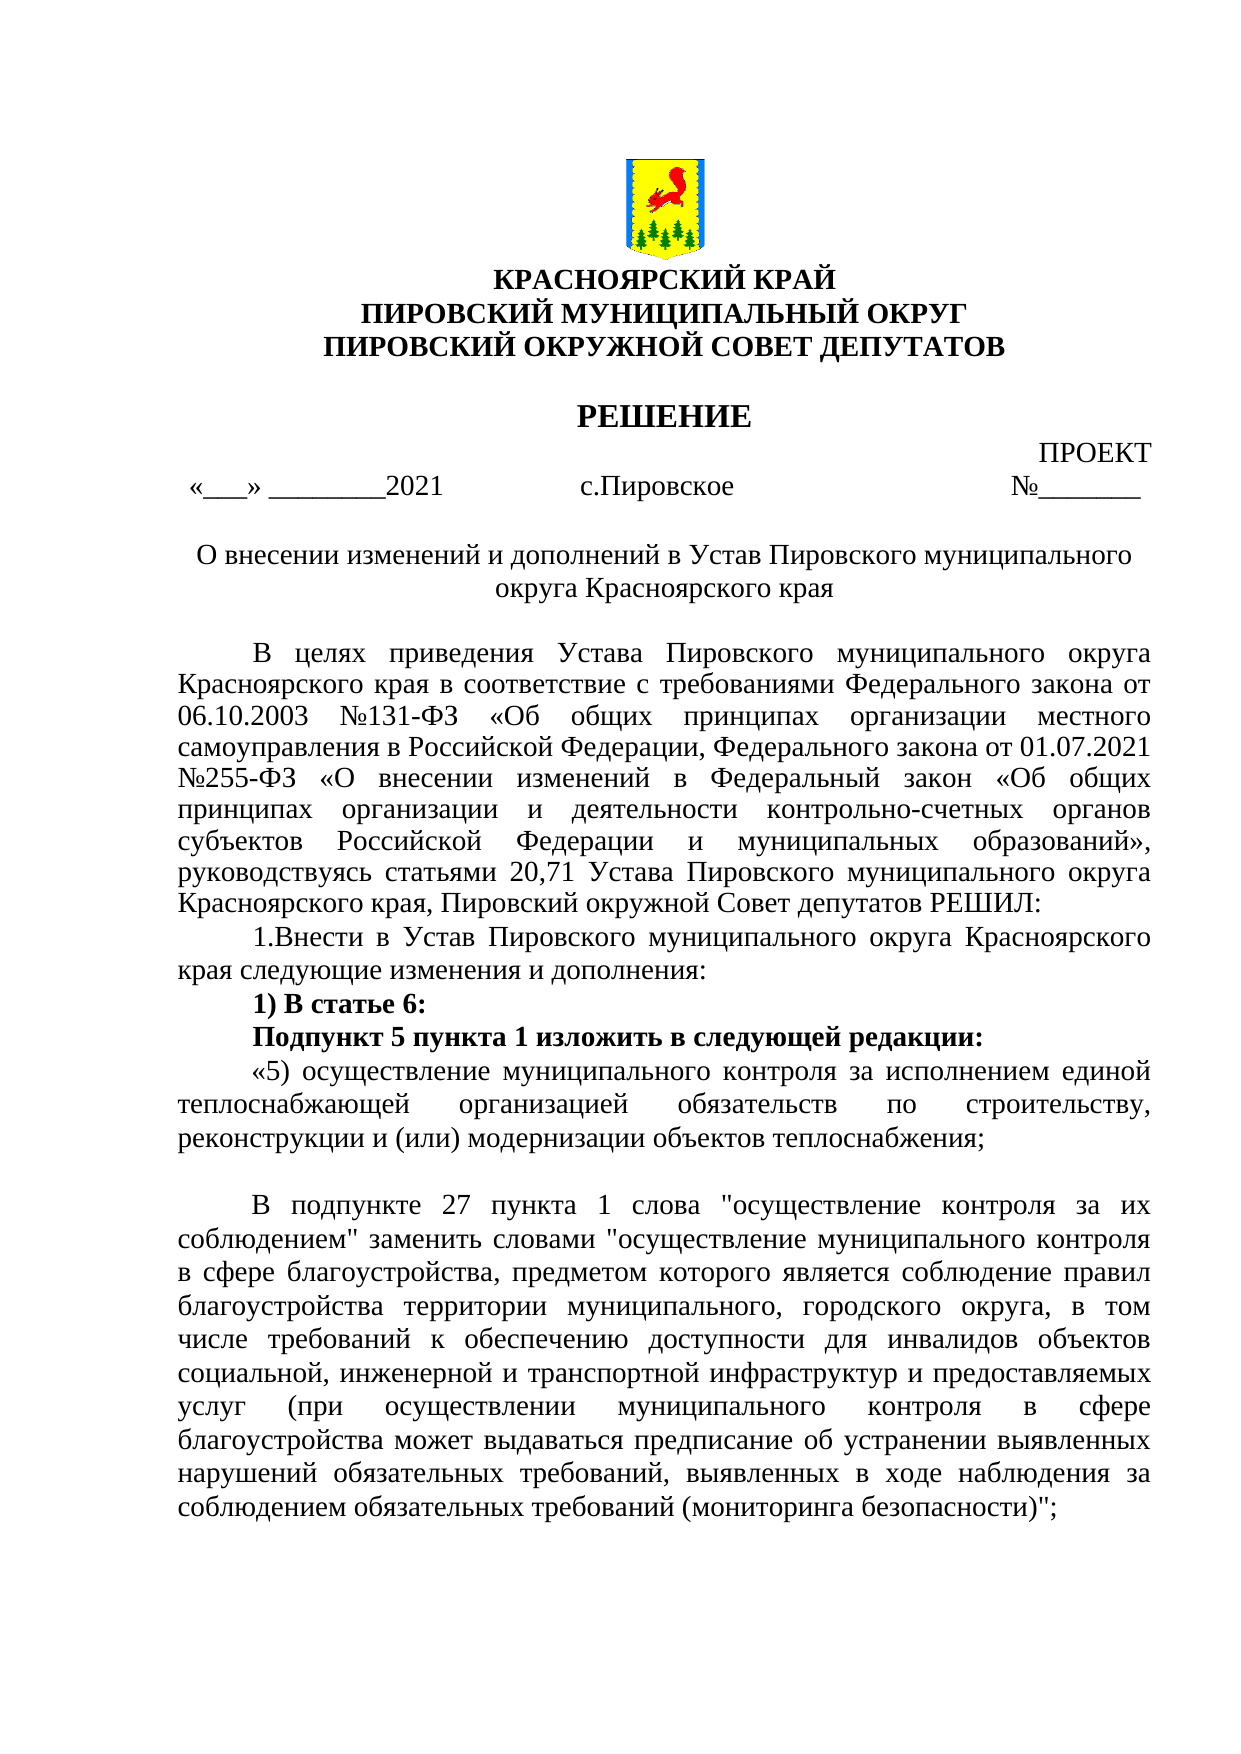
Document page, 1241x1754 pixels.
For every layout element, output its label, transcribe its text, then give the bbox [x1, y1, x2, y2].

text О внесении изменений и дополнений в Устав Пировского муниципального округа Красноярского края [177, 537, 1152, 604]
text В целях приведения Устава Пировского муниципального округа Красноярского края в соответствие с требованиями Федерального закона от 06.10.2003 №131-ФЗ «Об общих принципах организации местного самоуправления в Российской Федерации, Федерального закона от 01.07.2021 №255-ФЗ «О внесении изменений в Федеральный закон «Об общих принципах организации и деятельности контрольно-счетных органов субъектов Российской Федерации и муниципальных образований», руководствуясь статьями 20,71 Устава Пировского муниципального округа Красноярского края, Пировский окружной Совет депутатов РЕШИЛ: [177, 638, 1152, 919]
text 1.Внести в Устав Пировского муниципального округа Красноярского края следующие изменения и дополнения: [177, 919, 1152, 986]
text «5) осуществление муниципального контроля за исполнением единой теплоснабжающей организацией обязательств по строительству, реконструкции и (или) модернизации объектов теплоснабжения; [177, 1053, 1152, 1154]
text КРАСНОЯРСКИЙ КРАЙ [177, 262, 1152, 296]
text 1) В статье 6: [177, 986, 1152, 1019]
picture [621, 151, 708, 263]
table_header с.Пировское [487, 469, 827, 503]
text ПИРОВСКИЙ ОКРУЖНОЙ СОВЕТ ДЕПУТАТОВ [177, 329, 1152, 363]
table_header «___» ________2021 [177, 469, 487, 503]
table_header №_______ [827, 469, 1152, 503]
text Подпункт 5 пункта 1 изложить в следующей редакции: [177, 1019, 1152, 1053]
title ПРОЕКТ [177, 435, 1152, 468]
text РЕШЕНИЕ [177, 397, 1152, 435]
text В подпункте 27 пункта 1 слова "осуществление контроля за их соблюдением" заменить словами "осуществление муниципального контроля в сфере благоустройства, предметом которого является соблюдение правил благоустройства территории муниципального, городского округа, в том числе требований к обеспечению доступности для инвалидов объектов социальной, инженерной и транспортной инфраструктур и предоставляемых услуг (при осуществлении муниципального контроля в сфере благоустройства может выдаваться предписание об устранении выявленных нарушений обязательных требований, выявленных в ходе наблюдения за соблюдением обязательных требований (мониторинга безопасности)"; [177, 1187, 1152, 1523]
text ПИРОВСКИЙ МУНИЦИПАЛЬНЫЙ ОКРУГ [177, 296, 1152, 329]
